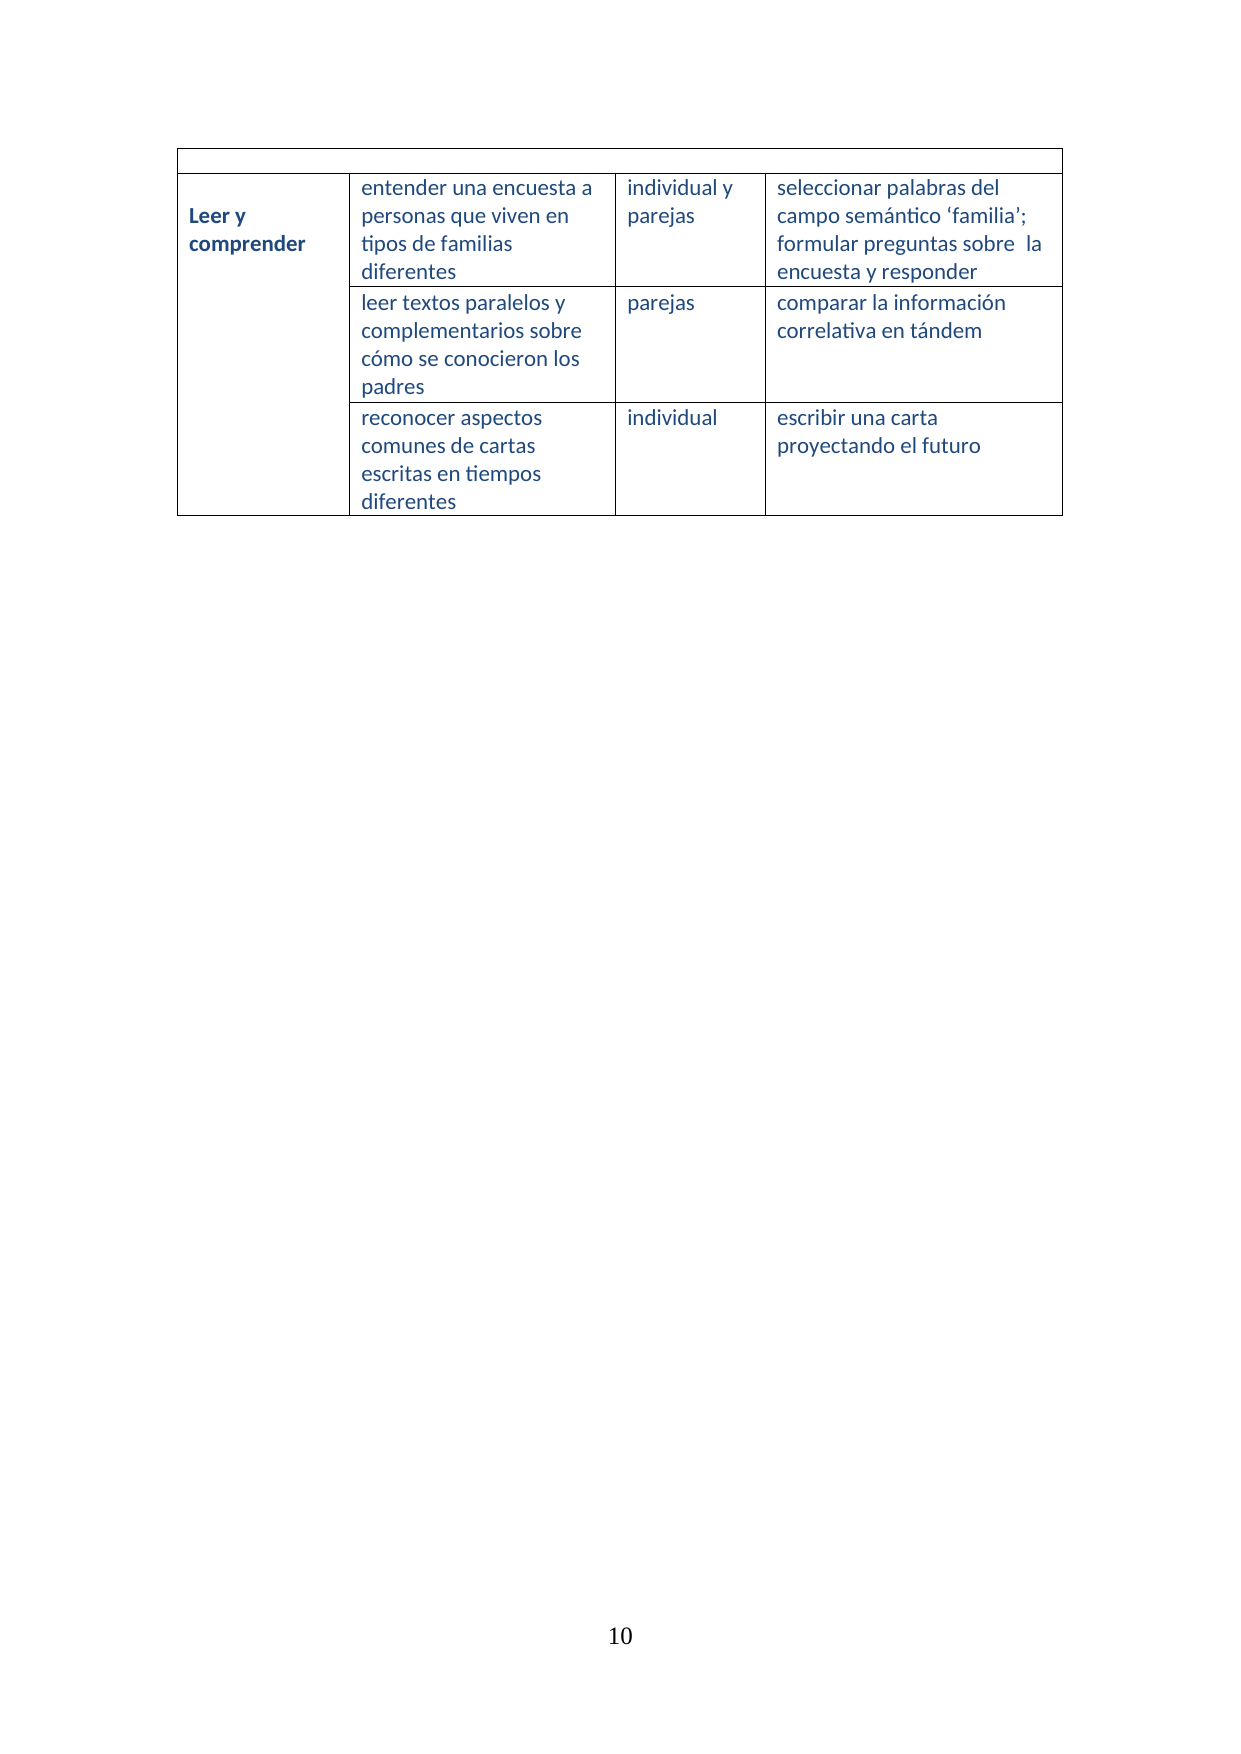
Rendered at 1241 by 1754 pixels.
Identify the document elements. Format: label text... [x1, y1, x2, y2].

table_cell individual y parejas [616, 174, 765, 286]
table_cell [178, 149, 1062, 172]
table_cell escribir una carta proyectando el futuro [766, 403, 1062, 515]
table_cell individual [616, 403, 765, 515]
table_cell entender una encuesta a personas que viven en tipos de familias diferentes [350, 174, 615, 286]
table_cell leer textos paralelos y complementarios sobre cómo se conocieron los padres [350, 287, 615, 402]
table_cell comparar la información correlativa en tándem [766, 287, 1062, 402]
table_cell reconocer aspectos comunes de cartas escritas en tiempos diferentes [350, 403, 615, 515]
table_cell parejas [616, 287, 765, 402]
table_cell Leer y comprender [178, 174, 349, 515]
table_cell seleccionar palabras del campo semántico ‘familia’; formular preguntas sobre la encuesta y responder [766, 174, 1062, 286]
